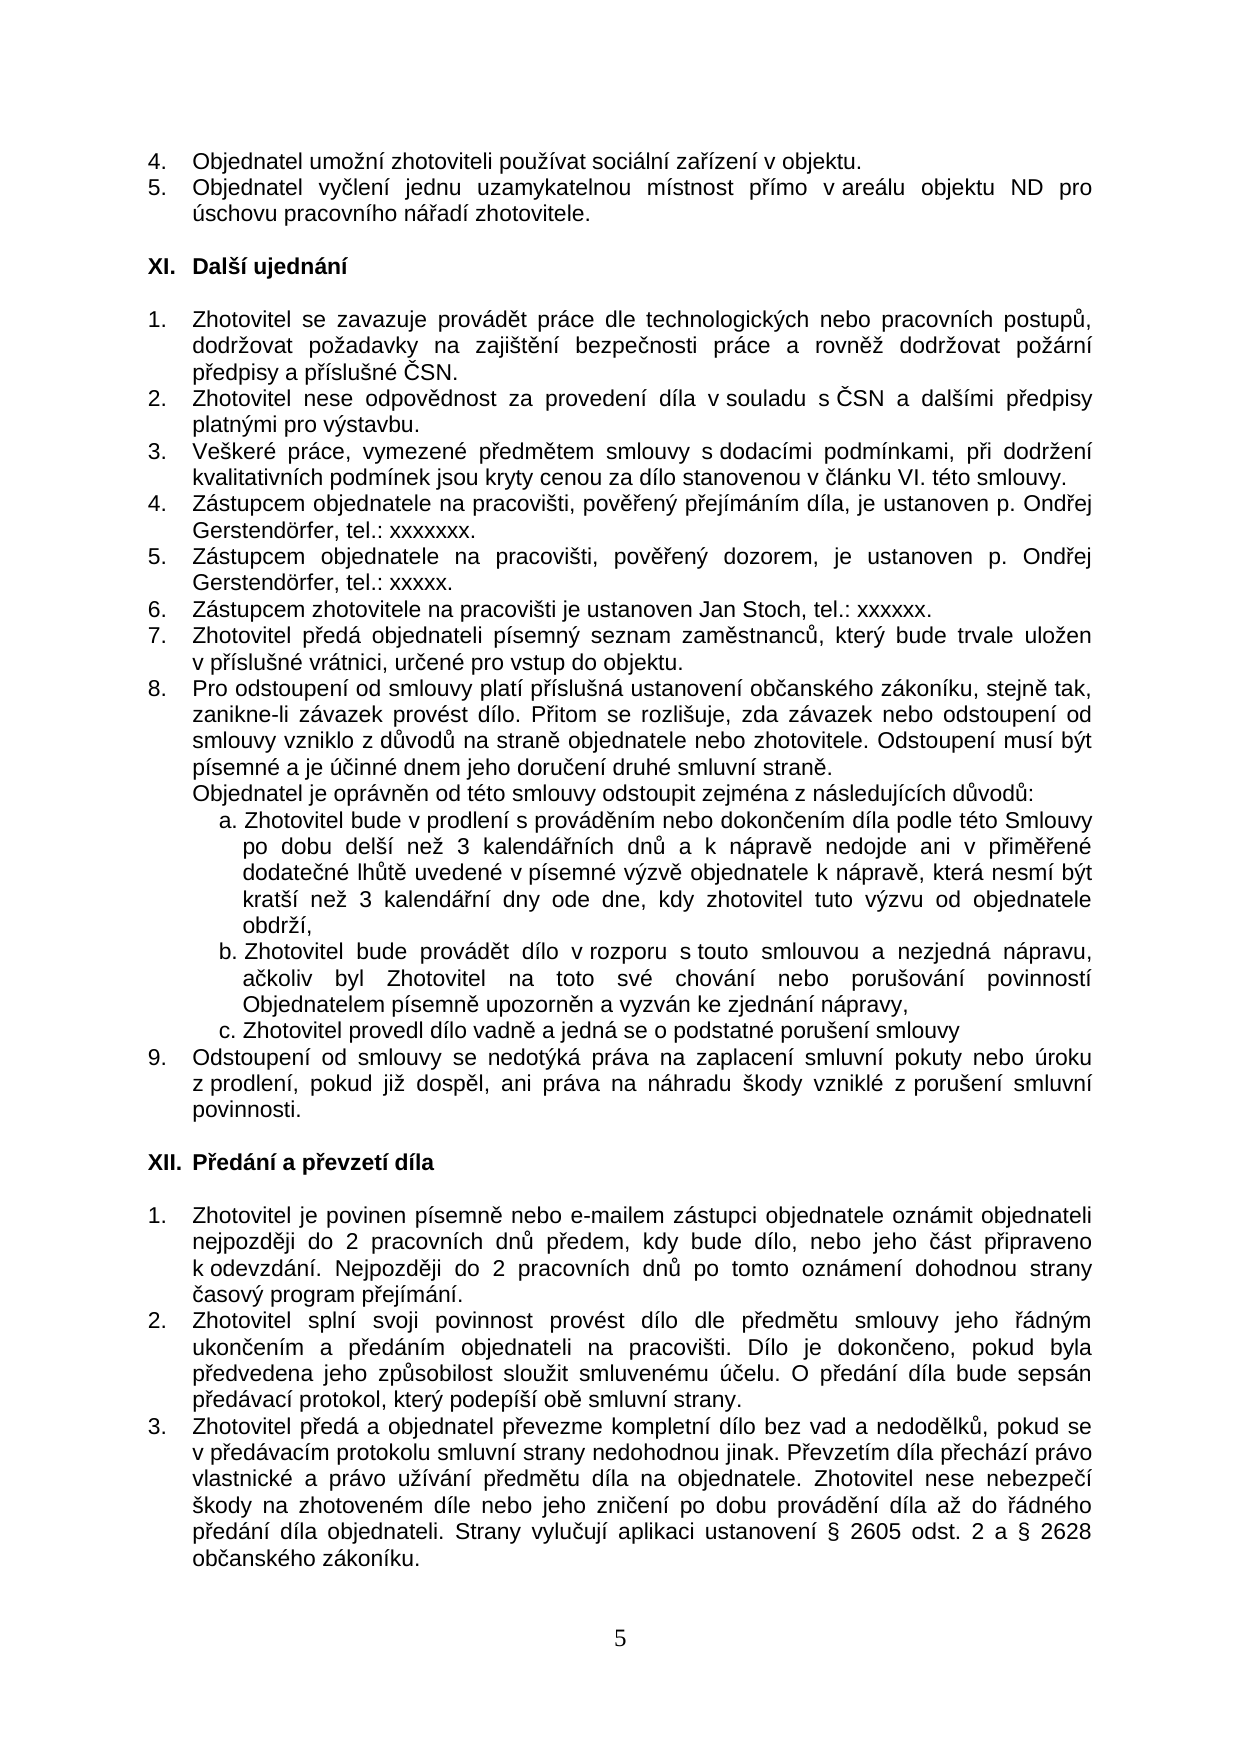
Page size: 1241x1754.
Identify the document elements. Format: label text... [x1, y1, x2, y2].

list Objednatel vyčlení jednu uzamykatelnou místnost přímo v areálu objektu ND pro úschovu pracovního nářadí zhotovitele. [148, 174, 1092, 227]
text XII. Předání a převzetí díla [148, 1149, 1092, 1176]
list Zástupcem objednatele na pracovišti, pověřený přejímáním díla, je ustanoven p. Ondřej Gerstendörfer, tel.: xxxxxxx. [148, 490, 1092, 543]
list Zhotovitel provedl dílo vadně a jedná se o podstatné porušení smlouvy [218, 1017, 1092, 1044]
text XI. Další ujednání [148, 253, 1092, 279]
list Zhotovitel bude provádět dílo v rozporu s touto smlouvou a nezjedná nápravu, ačkoliv byl Zhotovitel na toto své chování nebo porušování povinností Objednatelem písemně upozorněn a vyzván ke zjednání nápravy, [218, 938, 1092, 1017]
list Zhotovitel splní svoji povinnost provést dílo dle předmětu smlouvy jeho řádným ukončením a předáním objednateli na pracovišti. Dílo je dokončeno, pokud byla předvedena jeho způsobilost sloužit smluvenému účelu. O předání díla bude sepsán předávací protokol, který podepíší obě smluvní strany. [148, 1307, 1092, 1413]
list Objednatel umožní zhotoviteli používat sociální zařízení v objektu. [148, 148, 1092, 174]
list Odstoupení od smlouvy se nedotýká práva na zaplacení smluvní pokuty nebo úroku z prodlení, pokud již dospěl, ani práva na náhradu škody vzniklé z porušení smluvní povinnosti. [148, 1044, 1092, 1123]
text Objednatel je oprávněn od této smlouvy odstoupit zejména z následujících důvodů: [192, 780, 1092, 807]
list Zhotovitel nese odpovědnost za provedení díla v souladu s ČSN a dalšími předpisy platnými pro výstavbu. [148, 385, 1092, 438]
list Zhotovitel bude v prodlení s prováděním nebo dokončením díla podle této Smlouvy po dobu delší než 3 kalendářních dnů a k nápravě nedojde ani v přiměřené dodatečné lhůtě uvedené v písemné výzvě objednatele k nápravě, která nesmí být kratší než 3 kalendářní dny ode dne, kdy zhotovitel tuto výzvu od objednatele obdrží, [218, 807, 1092, 938]
list Zástupcem zhotovitele na pracovišti je ustanoven Jan Stoch, tel.: xxxxxx. [148, 596, 1092, 622]
list Zhotovitel předá objednateli písemný seznam zaměstnanců, který bude trvale uložen v příslušné vrátnici, určené pro vstup do objektu. [148, 622, 1092, 675]
list Zhotovitel předá a objednatel převezme kompletní dílo bez vad a nedodělků, pokud se v předávacím protokolu smluvní strany nedohodnou jinak. Převzetím díla přechází právo vlastnické a právo užívání předmětu díla na objednatele. Zhotovitel nese nebezpečí škody na zhotoveném díle nebo jeho zničení po dobu provádění díla až do řádného předání díla objednateli. Strany vylučují aplikaci ustanovení § 2605 odst. 2 a § 2628 občanského zákoníku. [148, 1413, 1092, 1571]
list Veškeré práce, vymezené předmětem smlouvy s dodacími podmínkami, při dodržení kvalitativních podmínek jsou kryty cenou za dílo stanovenou v článku VI. této smlouvy. [148, 438, 1092, 490]
list Pro odstoupení od smlouvy platí příslušná ustanovení občanského zákoníku, stejně tak, zanikne-li závazek provést dílo. Přitom se rozlišuje, zda závazek nebo odstoupení od smlouvy vzniklo z důvodů na straně objednatele nebo zhotovitele. Odstoupení musí být písemné a je účinné dnem jeho doručení druhé smluvní straně. [148, 675, 1092, 780]
list Zhotovitel je povinen písemně nebo e-mailem zástupci objednatele oznámit objednateli nejpozději do 2 pracovních dnů předem, kdy bude dílo, nebo jeho část připraveno k odevzdání. Nejpozději do 2 pracovních dnů po tomto oznámení dohodnou strany časový program přejímání. [148, 1202, 1092, 1307]
list Zhotovitel se zavazuje provádět práce dle technologických nebo pracovních postupů, dodržovat požadavky na zajištění bezpečnosti práce a rovněž dodržovat požární předpisy a příslušné ČSN. [148, 306, 1092, 385]
list Zástupcem objednatele na pracovišti, pověřený dozorem, je ustanoven p. Ondřej Gerstendörfer, tel.: xxxxx. [148, 543, 1092, 596]
